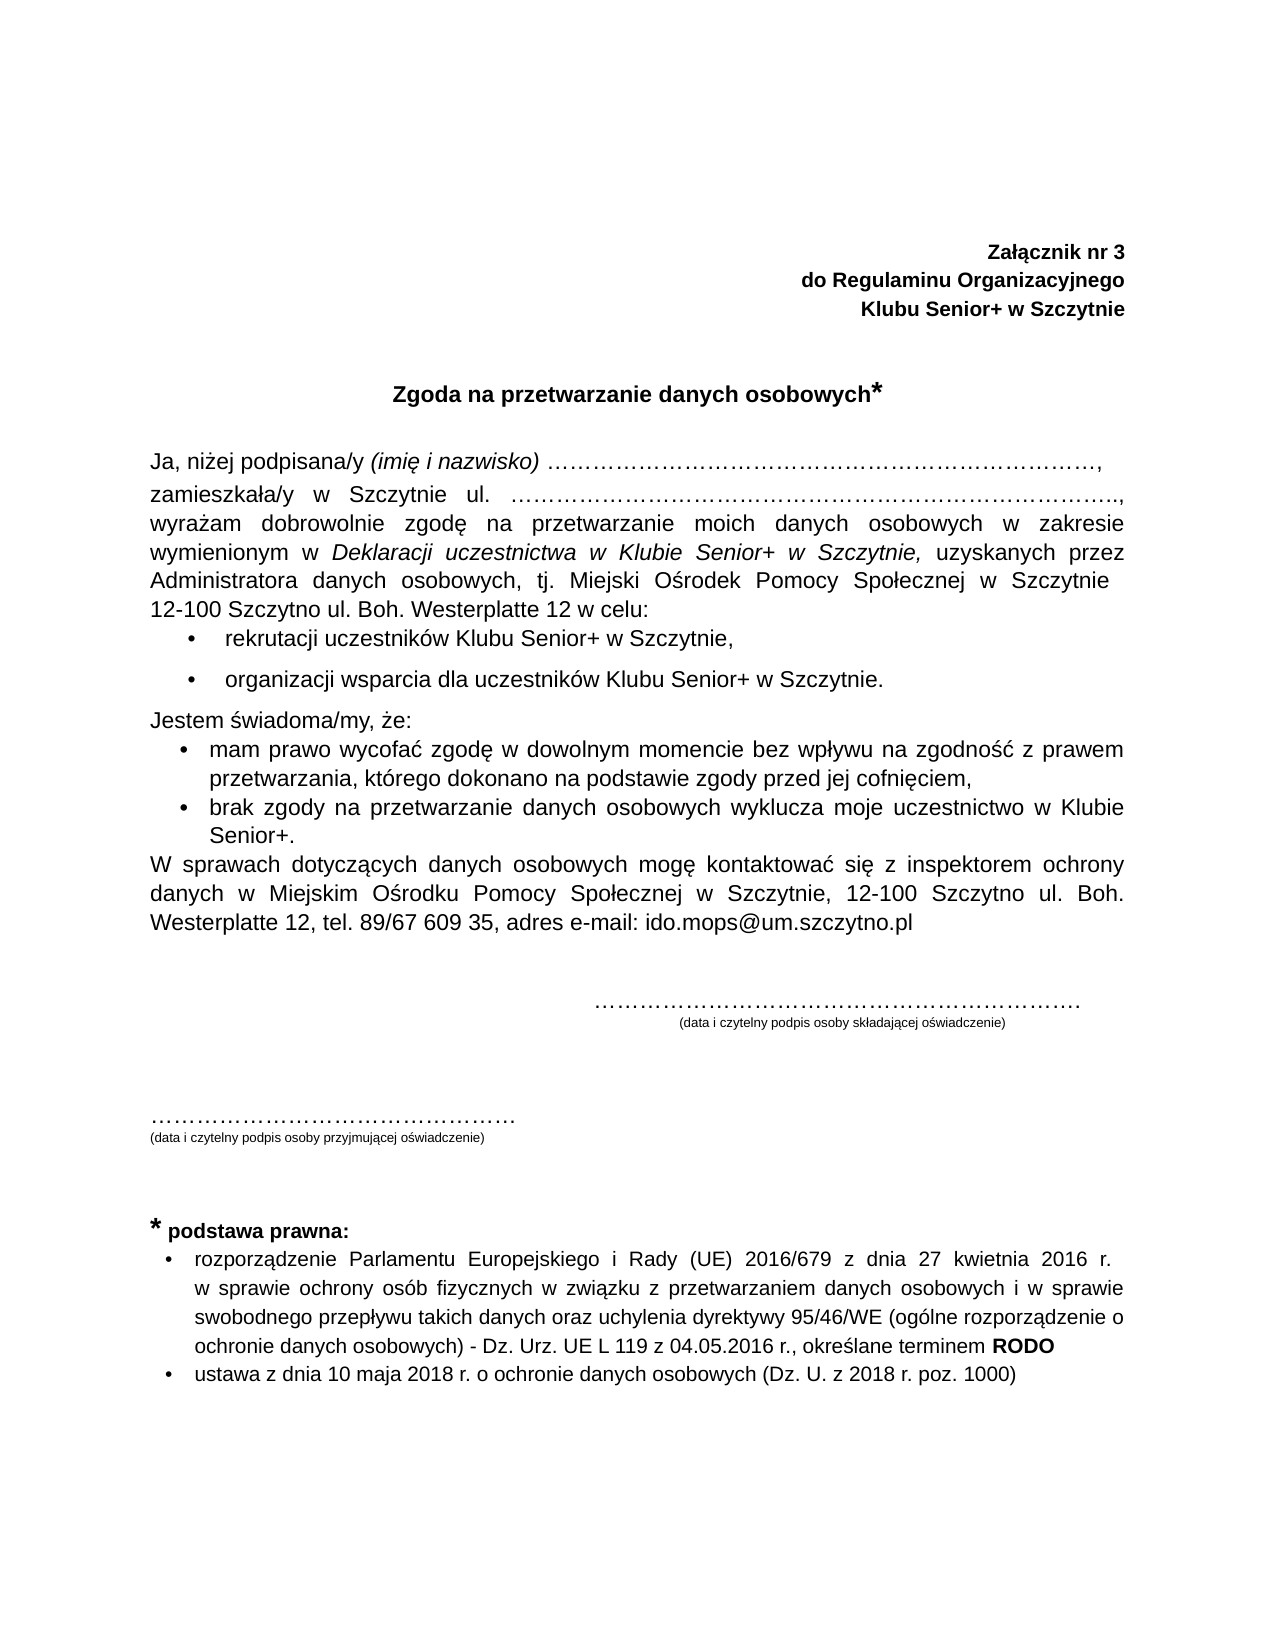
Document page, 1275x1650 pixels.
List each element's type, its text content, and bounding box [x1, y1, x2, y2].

text ………………………………………… [150, 1100, 1125, 1129]
text Klubu Senior+ w Szczytnie [150, 294, 1125, 322]
text Zgoda na przetwarzanie danych osobowych* [150, 380, 1125, 409]
text (data i czytelny podpis osoby składającej oświadczenie) [225, 1014, 1125, 1043]
list organizacji wsparcia dla uczestników Klubu Senior+ w Szczytnie. [187, 664, 1125, 693]
list rekrutacji uczestników Klubu Senior+ w Szczytnie, [187, 623, 1125, 652]
text Jestem świadoma/my, że: [150, 706, 1125, 734]
text * podstawa prawna: [150, 1215, 1125, 1244]
list ustawa z dnia 10 maja 2018 r. o ochronie danych osobowych (Dz. U. z 2018 r. poz. 1000) [165, 1359, 1125, 1388]
text (data i czytelny podpis osoby przyjmującej oświadczenie) [150, 1129, 1125, 1158]
text Załącznik nr 3 [150, 236, 1125, 265]
text zamieszkała/y w Szczytnie ul. …………………………………………………………………….., wyrażam dobrowolnie zgodę na przetwarzanie moich danych osobowych w zakresie wymienionym w Deklaracji uczestnictwa w Klubie Senior+ w Szczytnie, uzyskanych przez Administratora danych osobowych, tj. Miejski Ośrodek Pomocy Społecznej w Szczytnie 12-100 Szczytno ul. Boh. Westerplatte 12 w celu: [150, 479, 1125, 623]
list rozporządzenie Parlamentu Europejskiego i Rady (UE) 2016/679 z dnia 27 kwietnia 2016 r. w sprawie ochrony osób fizycznych w związku z przetwarzaniem danych osobowych i w sprawie swobodnego przepływu takich danych oraz uchylenia dyrektywy 95/46/WE (ogólne rozporządzenie o ochronie danych osobowych) - Dz. Urz. UE L 119 z 04.05.2016 r., określane terminem RODO [165, 1244, 1125, 1359]
list mam prawo wycofać zgodę w dowolnym momencie bez wpływu na zgodność z prawem przetwarzania, którego dokonano na podstawie zgody przed jej cofnięciem, [179, 734, 1125, 792]
text W sprawach dotyczących danych osobowych mogę kontaktować się z inspektorem ochrony danych w Miejskim Ośrodku Pomocy Społecznej w Szczytnie, 12-100 Szczytno ul. Boh. Westerplatte 12, tel. 89/67 609 35, adres e-mail: ido.mops@um.szczytno.pl [150, 849, 1125, 936]
text do Regulaminu Organizacyjnego [150, 265, 1125, 294]
text ………………………………………………………. [225, 989, 1125, 1014]
text Ja, niżej podpisana/y (imię i nazwisko) ………………………………………………………………, [150, 429, 1125, 479]
list brak zgody na przetwarzanie danych osobowych wyklucza moje uczestnictwo w Klubie Senior+. [179, 792, 1125, 849]
